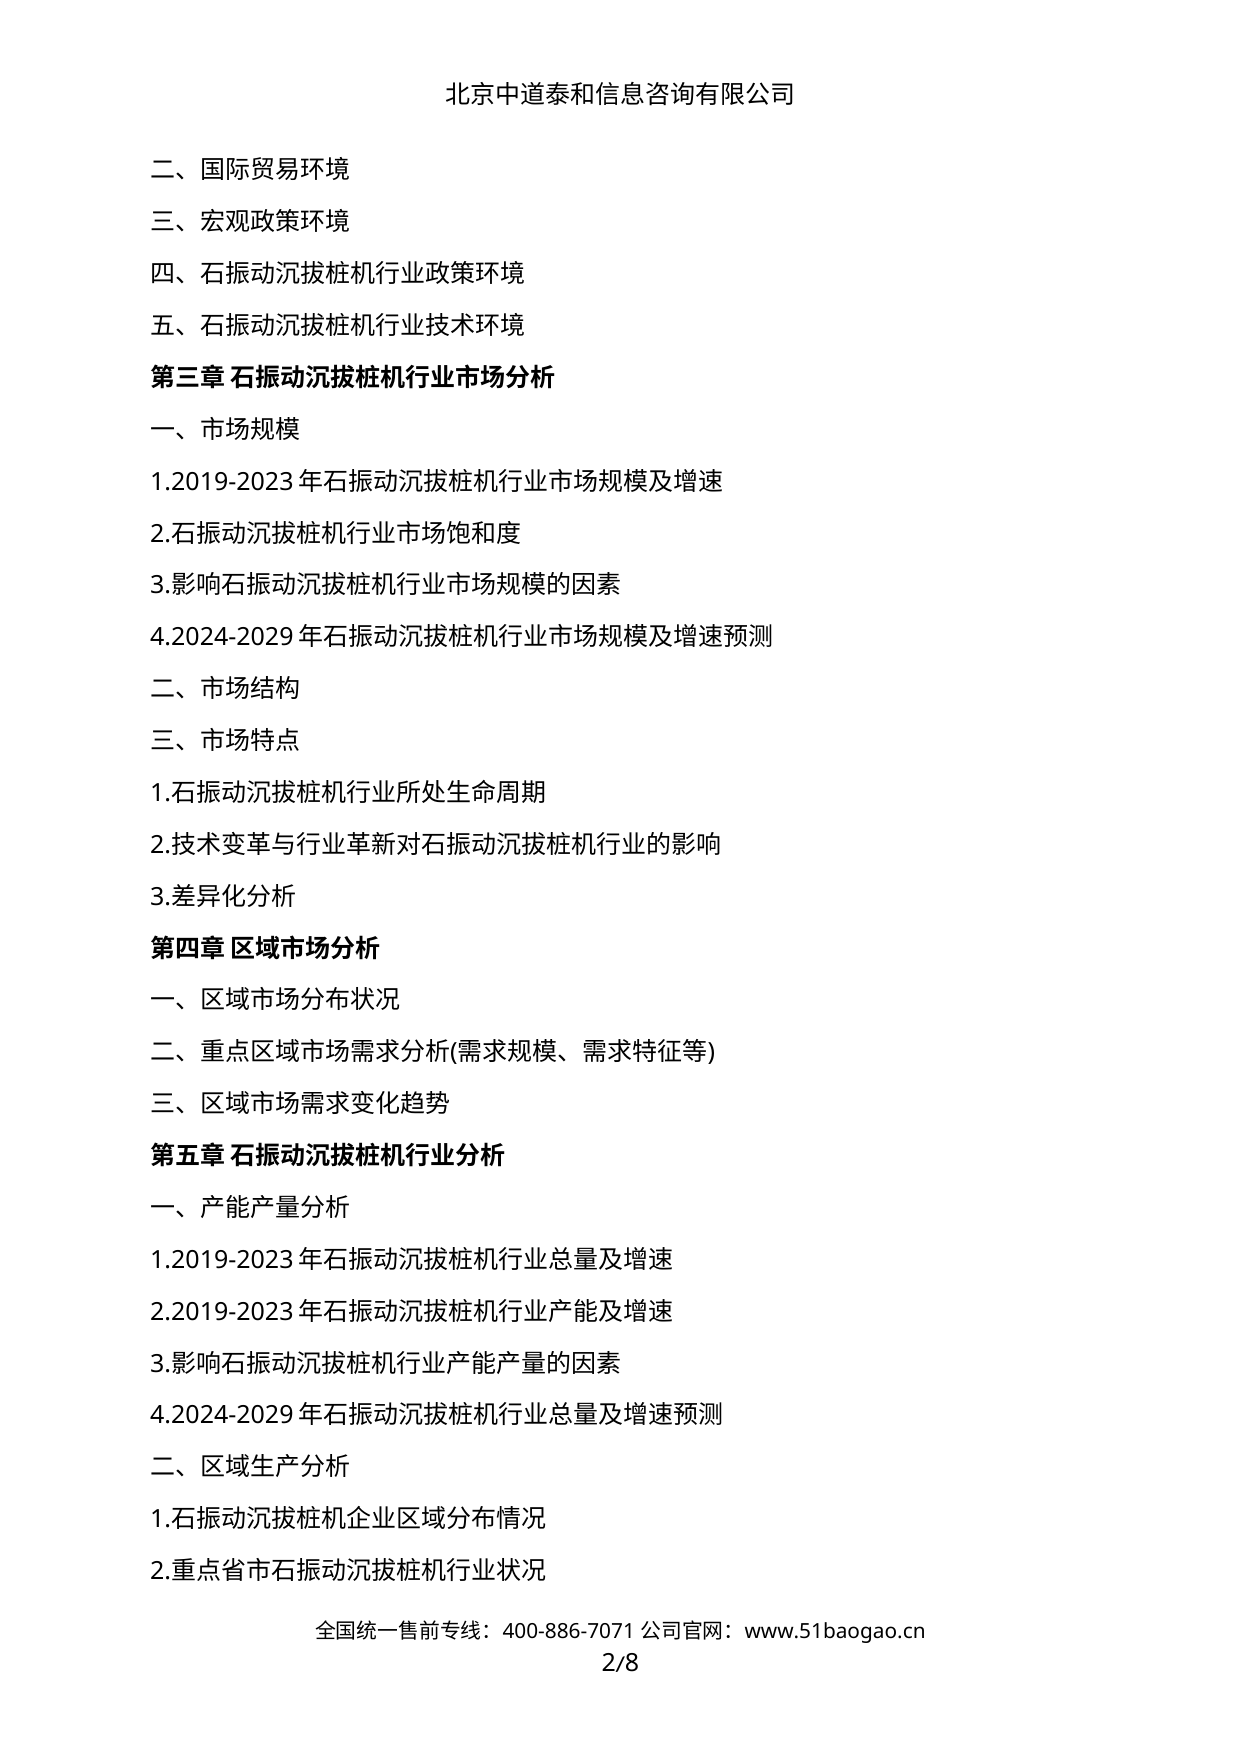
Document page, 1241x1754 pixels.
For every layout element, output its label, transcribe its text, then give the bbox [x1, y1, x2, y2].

text 第三章 石振动沉拔桩机行业市场分析 [150, 357, 1090, 394]
text 一、市场规模 [150, 409, 1090, 446]
text 第四章 区域市场分析 [150, 928, 1090, 964]
text 三、区域市场需求变化趋势 [150, 1084, 1090, 1120]
text 一、产能产量分析 [150, 1187, 1090, 1224]
text 2.石振动沉拔桩机行业市场饱和度 [150, 513, 1090, 549]
text 二、国际贸易环境 [150, 150, 1090, 186]
text 1.石振动沉拔桩机行业所处生命周期 [150, 772, 1090, 809]
text 2.技术变革与行业革新对石振动沉拔桩机行业的影响 [150, 824, 1090, 861]
text 4.2024-2029年石振动沉拔桩机行业总量及增速预测 [150, 1395, 1090, 1431]
text 三、市场特点 [150, 721, 1090, 757]
text 第五章 石振动沉拔桩机行业分析 [150, 1136, 1090, 1172]
text 一、区域市场分布状况 [150, 980, 1090, 1016]
text 1.2019-2023年石振动沉拔桩机行业总量及增速 [150, 1239, 1090, 1276]
text 二、重点区域市场需求分析(需求规模、需求特征等) [150, 1032, 1090, 1068]
text 1.2019-2023年石振动沉拔桩机行业市场规模及增速 [150, 461, 1090, 497]
text 3.影响石振动沉拔桩机行业产能产量的因素 [150, 1343, 1090, 1379]
text 2.重点省市石振动沉拔桩机行业状况 [150, 1551, 1090, 1587]
text 五、石振动沉拔桩机行业技术环境 [150, 306, 1090, 342]
text 3.影响石振动沉拔桩机行业市场规模的因素 [150, 565, 1090, 601]
text 二、区域生产分析 [150, 1447, 1090, 1483]
text 2.2019-2023年石振动沉拔桩机行业产能及增速 [150, 1291, 1090, 1327]
text 三、宏观政策环境 [150, 202, 1090, 238]
text 3.差异化分析 [150, 876, 1090, 912]
text 1.石振动沉拔桩机企业区域分布情况 [150, 1499, 1090, 1535]
text 二、市场结构 [150, 669, 1090, 705]
text 4.2024-2029年石振动沉拔桩机行业市场规模及增速预测 [150, 617, 1090, 653]
text 四、石振动沉拔桩机行业政策环境 [150, 254, 1090, 290]
